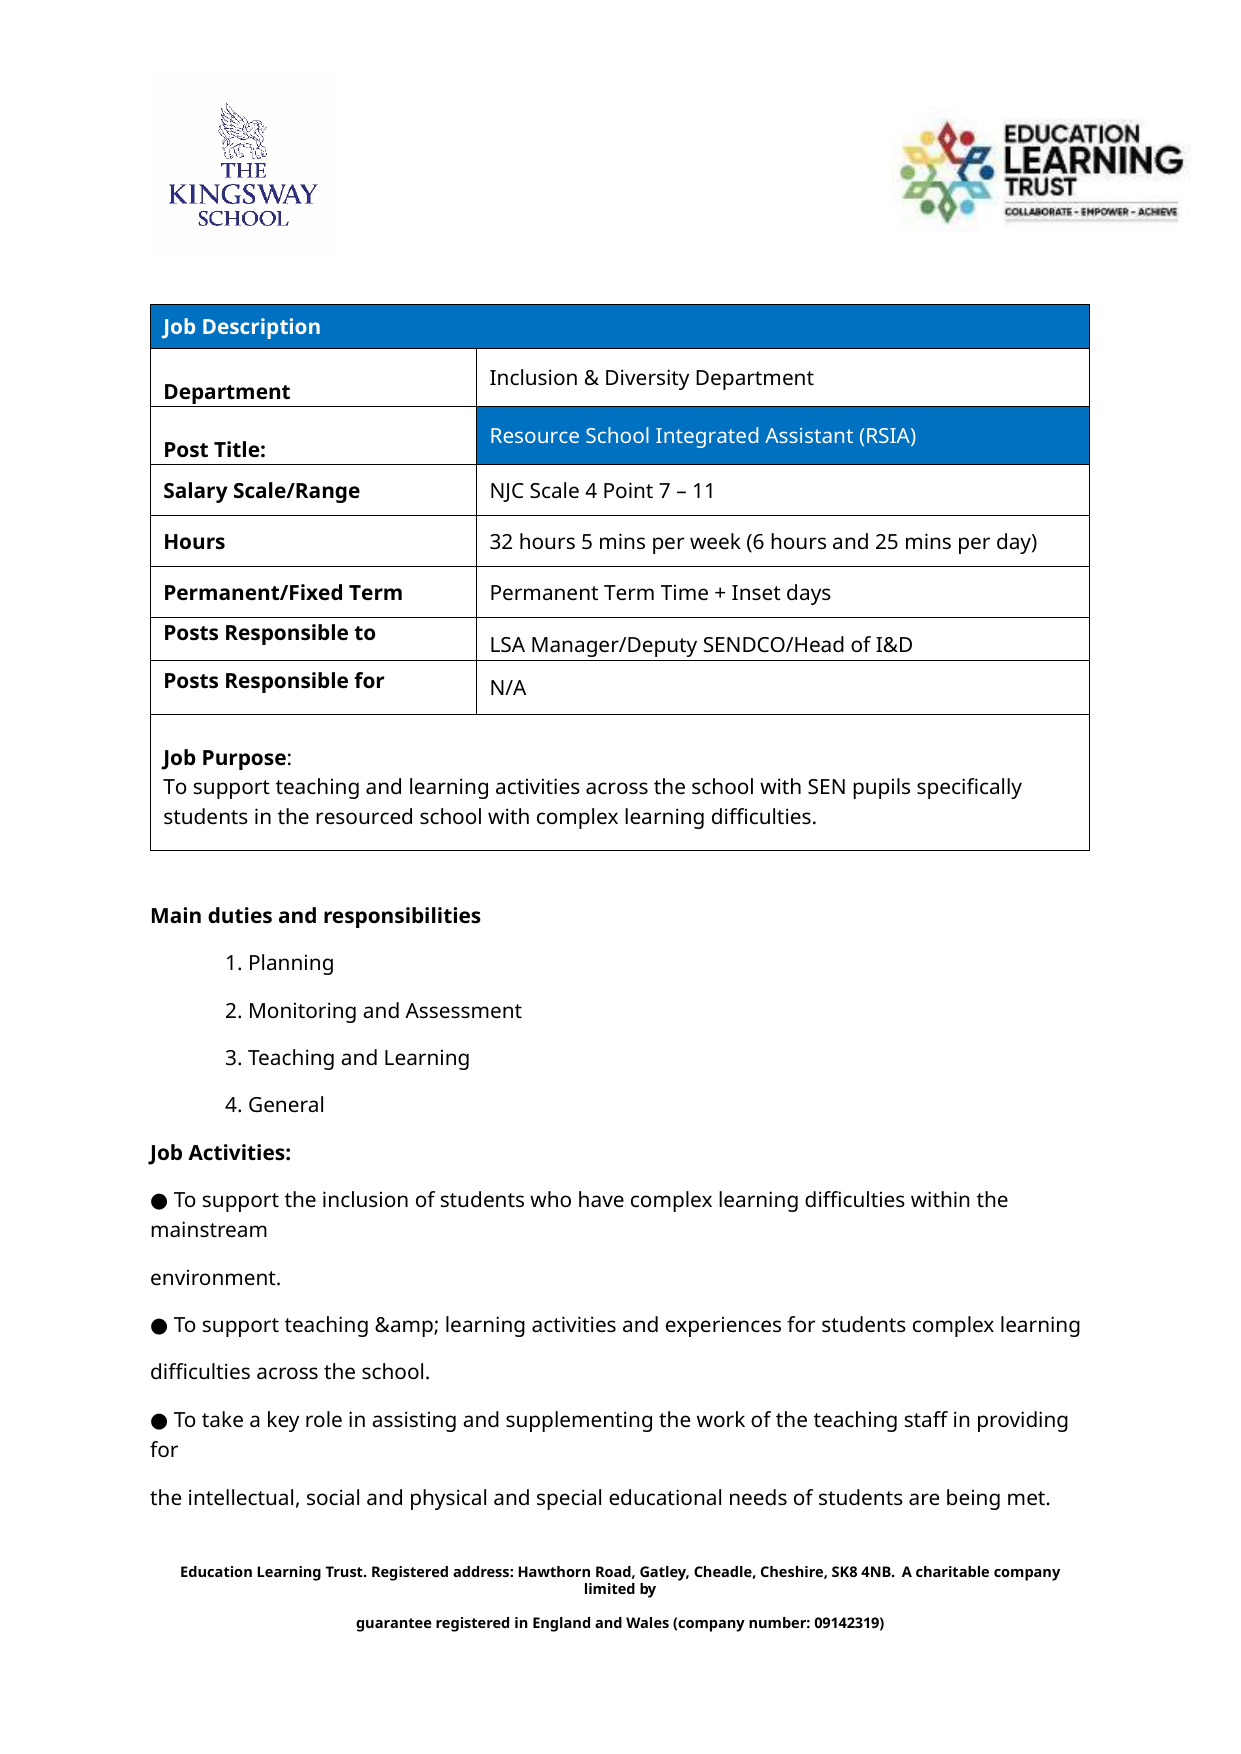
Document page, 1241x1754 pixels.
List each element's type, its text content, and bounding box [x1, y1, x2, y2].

text 3. Teaching and Learning [225, 1043, 1090, 1071]
text ● To support the inclusion of students who have complex learning difficulties within the mainstream [150, 1185, 1090, 1244]
table_cell Permanent Term Time + Inset days [477, 567, 1089, 617]
text ● To take a key role in assisting and supplementing the work of the teaching staff in providing for [150, 1405, 1090, 1464]
picture [890, 106, 1191, 232]
text difficulties across the school. [150, 1357, 1090, 1386]
table_cell Permanent/Fixed Term [151, 567, 476, 617]
table_cell Hours [151, 516, 476, 566]
table_cell N/A [477, 661, 1089, 714]
table_cell Posts Responsible for [151, 661, 476, 714]
text 1. Planning [225, 948, 1090, 977]
table_cell Resource School Integrated Assistant (RSIA) [477, 407, 1089, 464]
picture [150, 73, 336, 254]
text ● To support teaching &amp; learning activities and experiences for students complex learning [150, 1310, 1090, 1338]
text the intellectual, social and physical and special educational needs of students are being met. [150, 1483, 1090, 1511]
table_cell NJC Scale 4 Point 7 – 11 [477, 465, 1089, 515]
table_cell Department [151, 349, 476, 406]
text 4. General [225, 1090, 1090, 1119]
text 2. Monitoring and Assessment [225, 996, 1090, 1024]
table_cell 32 hours 5 mins per week (6 hours and 25 mins per day) [477, 516, 1089, 566]
text Job Activities: [150, 1138, 1090, 1166]
text environment. [150, 1263, 1090, 1291]
table_cell Inclusion & Diversity Department [477, 349, 1089, 406]
table_cell Job Purpose: To support teaching and learning activities across the school with SEN pupils specifically students in the resourced school with complex learning difficulties. [151, 715, 1089, 850]
table_header Job Description [151, 305, 1089, 348]
table_cell Post Title: [151, 407, 476, 464]
table_cell LSA Manager/Deputy SENDCO/Head of I&D [477, 618, 1089, 659]
table_cell Salary Scale/Range [151, 465, 476, 515]
text Main duties and responsibilities [150, 901, 1090, 929]
table_cell Posts Responsible to [151, 618, 476, 659]
